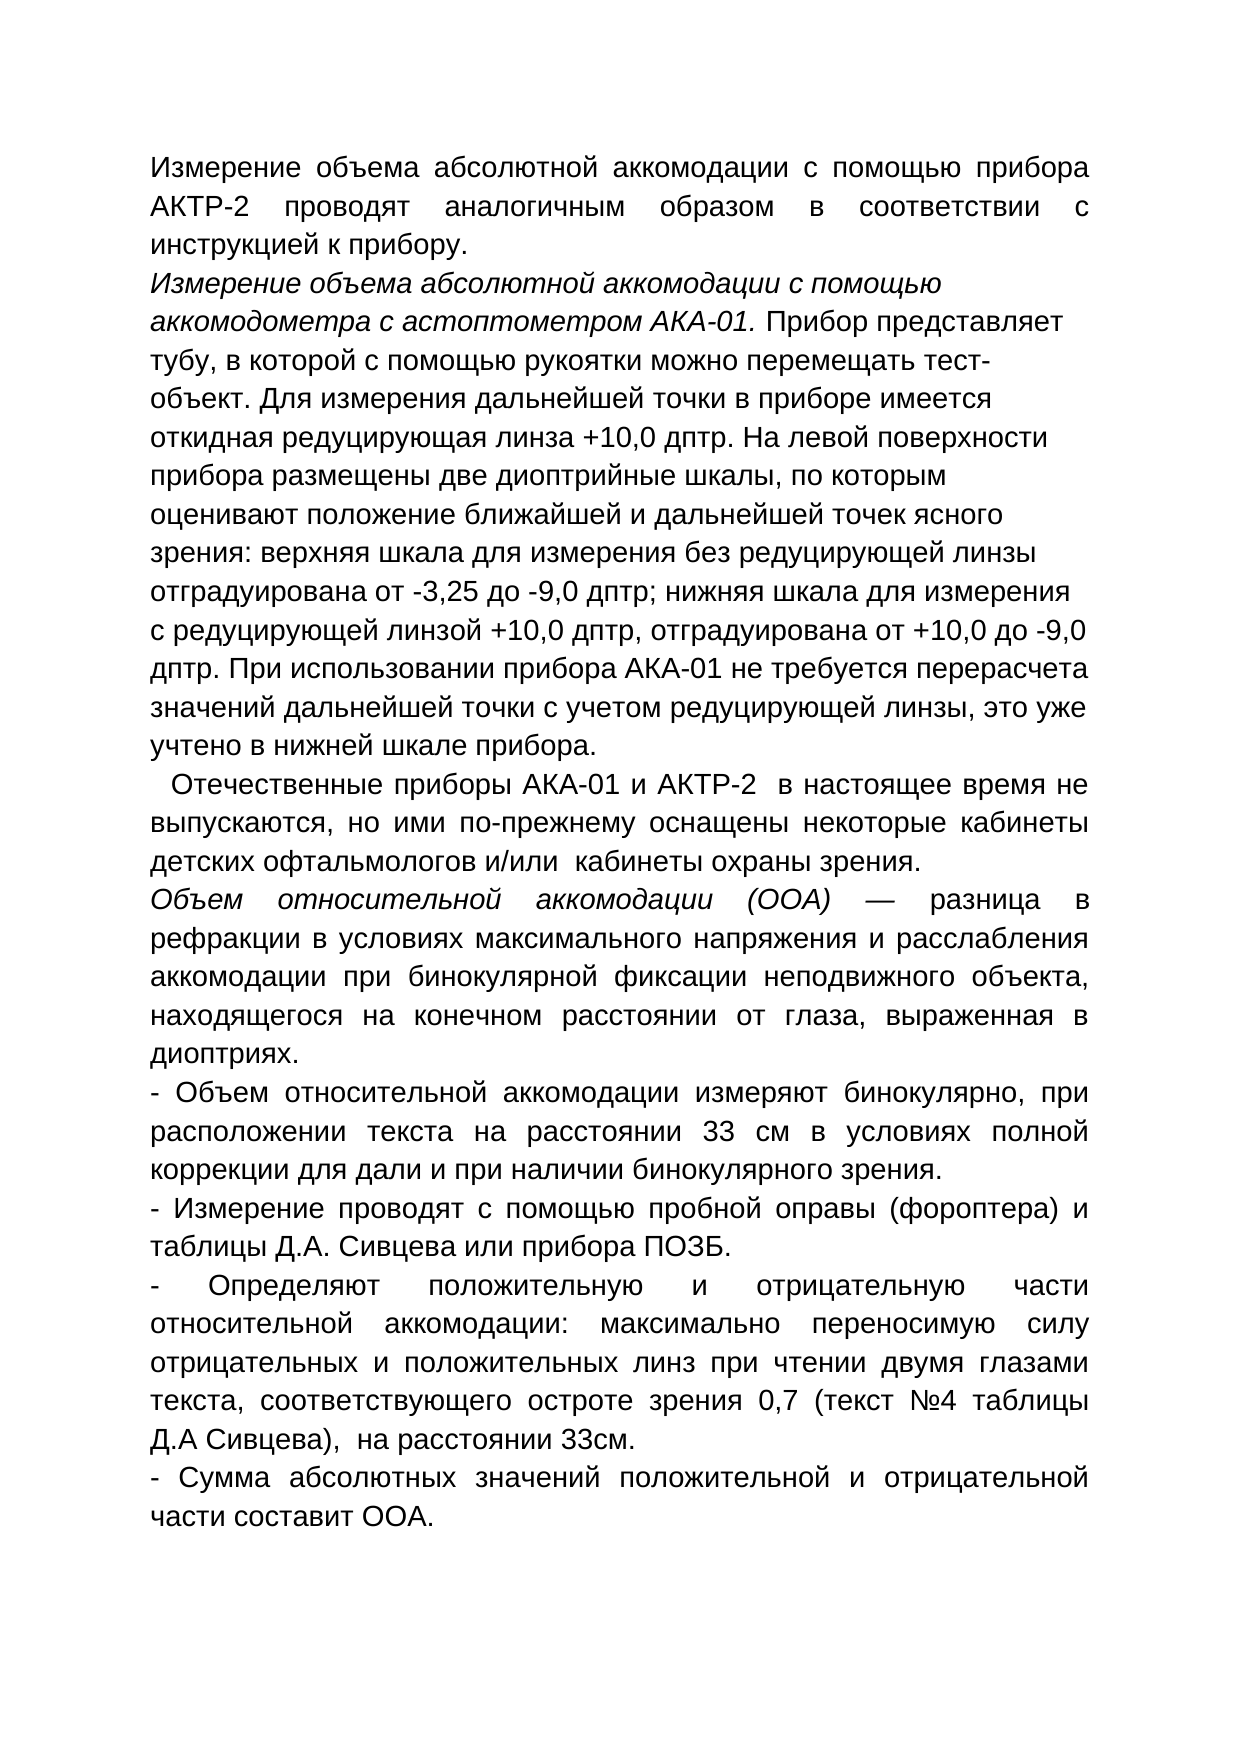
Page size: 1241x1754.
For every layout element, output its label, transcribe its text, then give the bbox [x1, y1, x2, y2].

text - Определяют положительную и отрицательную части относительной аккомодации: максимально переносимую силу отрицательных и положительных линз при чтении двумя глазами текста, соответствующего остроте зрения 0,7 (текст №4 таблицы Д.А Сивцева), на расстоянии 33см. [150, 1268, 1090, 1455]
text Отечественные приборы АКА-01 и АКТР-2 в настоящее время не выпускаются, но ими по-прежнему оснащены некоторые кабинеты детских офтальмологов и/или кабинеты охраны зрения. [150, 767, 1090, 877]
text - Объем относительной аккомодации измеряют бинокулярно, при расположении текста на расстоянии 33 см в условиях полной коррекции для дали и при наличии бинокулярного зрения. [150, 1075, 1090, 1186]
text - Измерение проводят с помощью пробной оправы (фороптера) и таблицы Д.А. Сивцева или прибора ПОЗБ. [150, 1191, 1090, 1263]
text - Сумма абсолютных значений положительной и отрицательной части составит ООА. [150, 1460, 1090, 1532]
text Измерение объема абсолютной аккомодации с помощью прибора АКТР-2 проводят аналогичным образом в соответствии с инструкцией к прибору. [150, 150, 1090, 261]
text Объем относительной аккомодации (ООА) — разница в рефракции в условиях максимального напряжения и расслабления аккомодации при бинокулярной фиксации неподвижного объекта, находящегося на конечном расстоянии от глаза, выраженная в диоптриях. [150, 882, 1090, 1070]
text Измерение объема абсолютной аккомодации с помощью аккомодометра с астоптометром АКА-01. Прибор представляет тубу, в которой с помощью рукоятки можно перемещать тест-объект. Для измерения дальнейшей точки в приборе имеется откидная редуцирующая линза +10,0 дптр. На левой поверхности прибора размещены две диоптрийные шкалы, по которым оценивают положение ближайшей и дальнейшей точек ясного зрения: верхняя шкала для измерения без редуцирующей линзы отградуирована от -3,25 до -9,0 дптр; нижняя шкала для измерения с редуцирующей линзой +10,0 дптр, отградуирована от +10,0 до -9,0 дптр. При использовании прибора АКА-01 не требуется перерасчета значений дальнейшей точки с учетом редуцирующей линзы, это уже учтено в нижней шкале прибора. [150, 266, 1090, 762]
